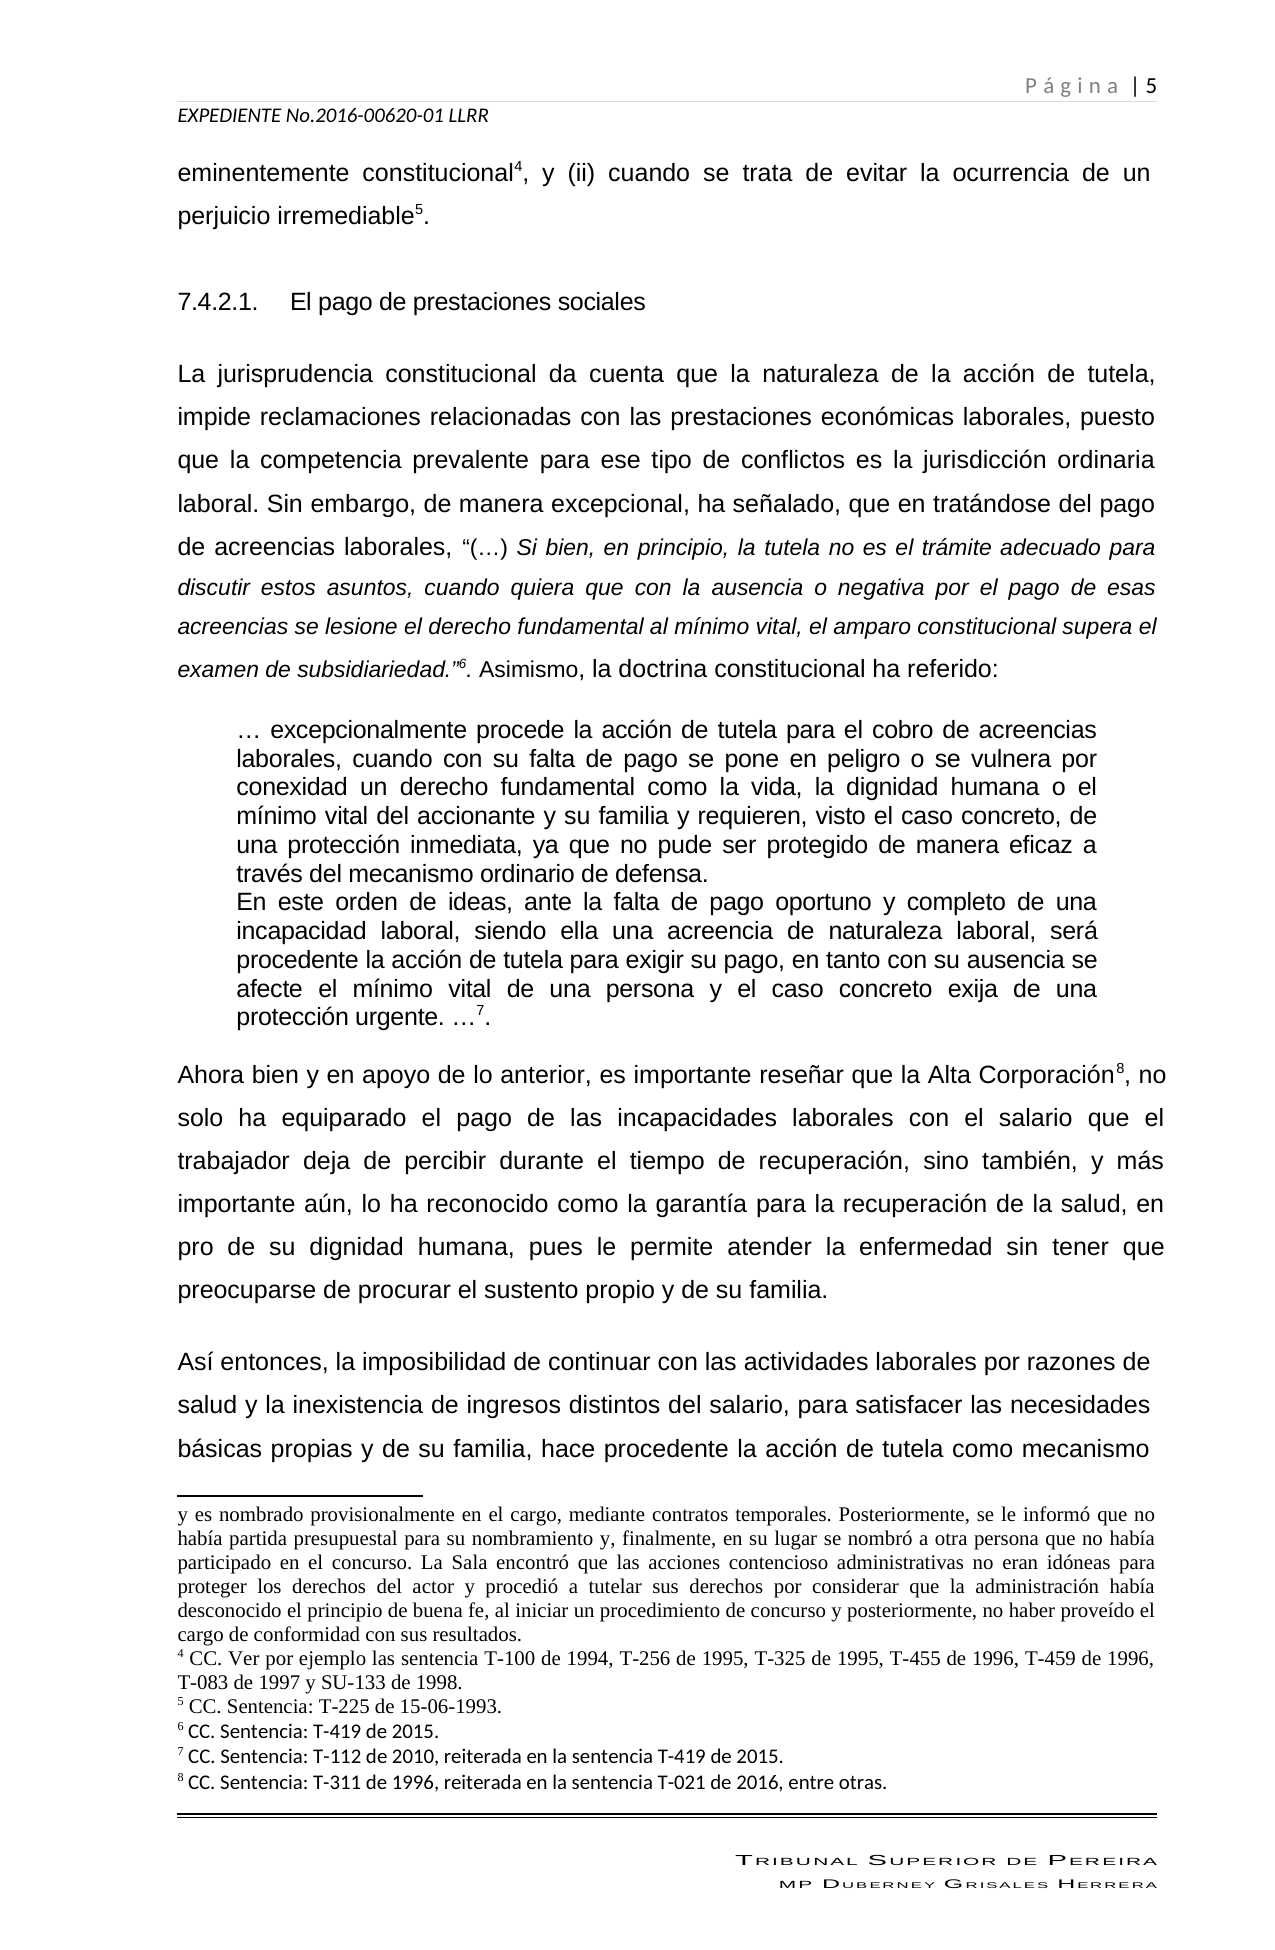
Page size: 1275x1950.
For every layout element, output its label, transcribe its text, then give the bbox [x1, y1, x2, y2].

text La jurisprudencia constitucional da cuenta que la naturaleza de la acción de tutela, impide reclamaciones relacionadas con las prestaciones económicas laborales, puesto que la competencia prevalente para ese tipo de conflictos es la jurisdicción ordinaria laboral. Sin embargo, de manera excepcional, ha señalado, que en tratándose del pago de acreencias laborales, “(…) Si bien, en principio, la tutela no es el trámite adecuado para discutir estos asuntos, cuando quiera que con la ausencia o negativa por el pago de esas acreencias se lesione el derecho fundamental al mínimo vital, el amparo constitucional supera el examen de subsidiariedad.”. Asimismo, la doctrina constitucional ha referido: [177, 359, 1157, 682]
text En este orden de ideas, ante la falta de pago oportuno y completo de una incapacidad laboral, siendo ella una acreencia de naturaleza laboral, será procedente la acción de tutela para exigir su pago, en tanto con su ausencia se afecte el mínimo vital de una persona y el caso concreto exija de una protección urgente. …. [236, 887, 1098, 1031]
text … excepcionalmente procede la acción de tutela para el cobro de acreencias laborales, cuando con su falta de pago se pone en peligro o se vulnera por conexidad un derecho fundamental como la vida, la dignidad humana o el mínimo vital del accionante y su familia y requieren, visto el caso concreto, de una protección inmediata, ya que no pude ser protegido de manera eficaz a través del mecanismo ordinario de defensa. [236, 715, 1098, 887]
list El pago de prestaciones sociales [177, 287, 1152, 316]
text Ahora bien y en apoyo de lo anterior, es importante reseñar que la Alta Corporación, no solo ha equiparado el pago de las incapacidades laborales con el salario que el trabajador deja de percibir durante el tiempo de recuperación, sino también, y más importante aún, lo ha reconocido como la garantía para la recuperación de la salud, en pro de su dignidad humana, pues le permite atender la enfermedad sin tener que preocuparse de procurar el sustento propio y de su familia. [177, 1060, 1166, 1304]
